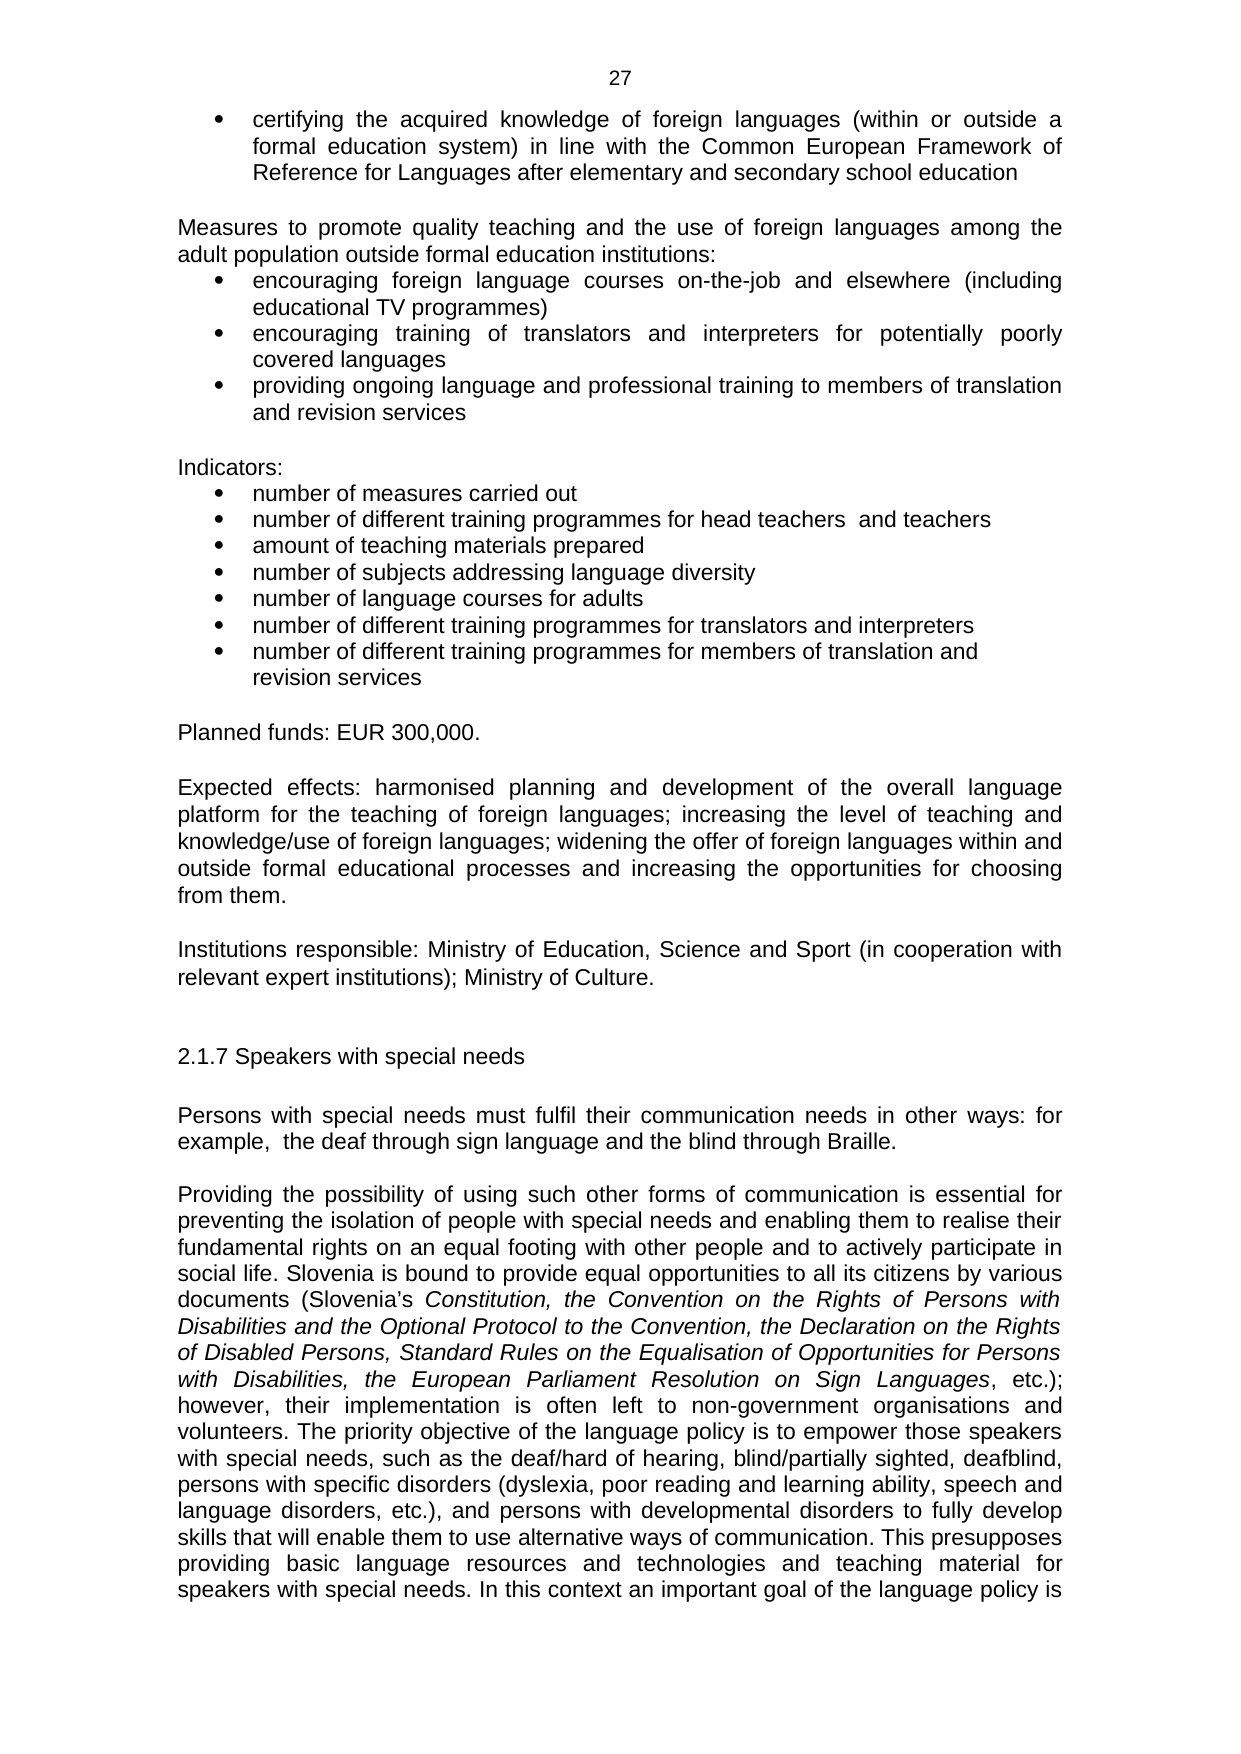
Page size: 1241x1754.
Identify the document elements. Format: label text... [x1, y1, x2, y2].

list number of measures carried out [215, 480, 1063, 506]
list certifying the acquired knowledge of foreign languages (within or outside a formal education system) in line with the Common European Framework of Reference for Languages after elementary and secondary school education [215, 106, 1063, 185]
list providing ongoing language and professional training to members of translation and revision services [215, 372, 1063, 425]
list number of language courses for adults [215, 585, 1063, 612]
subtitle 2.1.7 Speakers with special needs [177, 1042, 1063, 1069]
text Planned funds: EUR 300,000. [177, 718, 1063, 745]
list number of different training programmes for head teachers and teachers [215, 506, 1063, 532]
list number of subjects addressing language diversity [215, 559, 1063, 585]
list number of different training programmes for members of translation and revision services [215, 638, 1063, 691]
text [177, 1181, 1063, 1603]
list number of different training programmes for translators and interpreters [215, 612, 1063, 638]
text Persons with special needs must fulfil their communication needs in other ways: for example, the deaf through sign language and the blind through Braille. [177, 1102, 1063, 1155]
list amount of teaching materials prepared [215, 532, 1063, 559]
list encouraging training of translators and interpreters for potentially poorly covered languages [215, 320, 1063, 372]
text Indicators: [177, 453, 1063, 480]
list encouraging foreign language courses on-the-job and elsewhere (including educational TV programmes) [215, 267, 1063, 320]
text Expected effects: harmonised planning and development of the overall language platform for the teaching of foreign languages; increasing the level of teaching and knowledge/use of foreign languages; widening the offer of foreign languages within and outside formal educational processes and increasing the opportunities for choosing from them. [177, 773, 1063, 908]
text Institutions responsible: Ministry of Education, Science and Sport (in cooperation with relevant expert institutions); Ministry of Culture. [177, 936, 1063, 990]
text Measures to promote quality teaching and the use of foreign languages among the adult population outside formal education institutions: [177, 213, 1063, 267]
